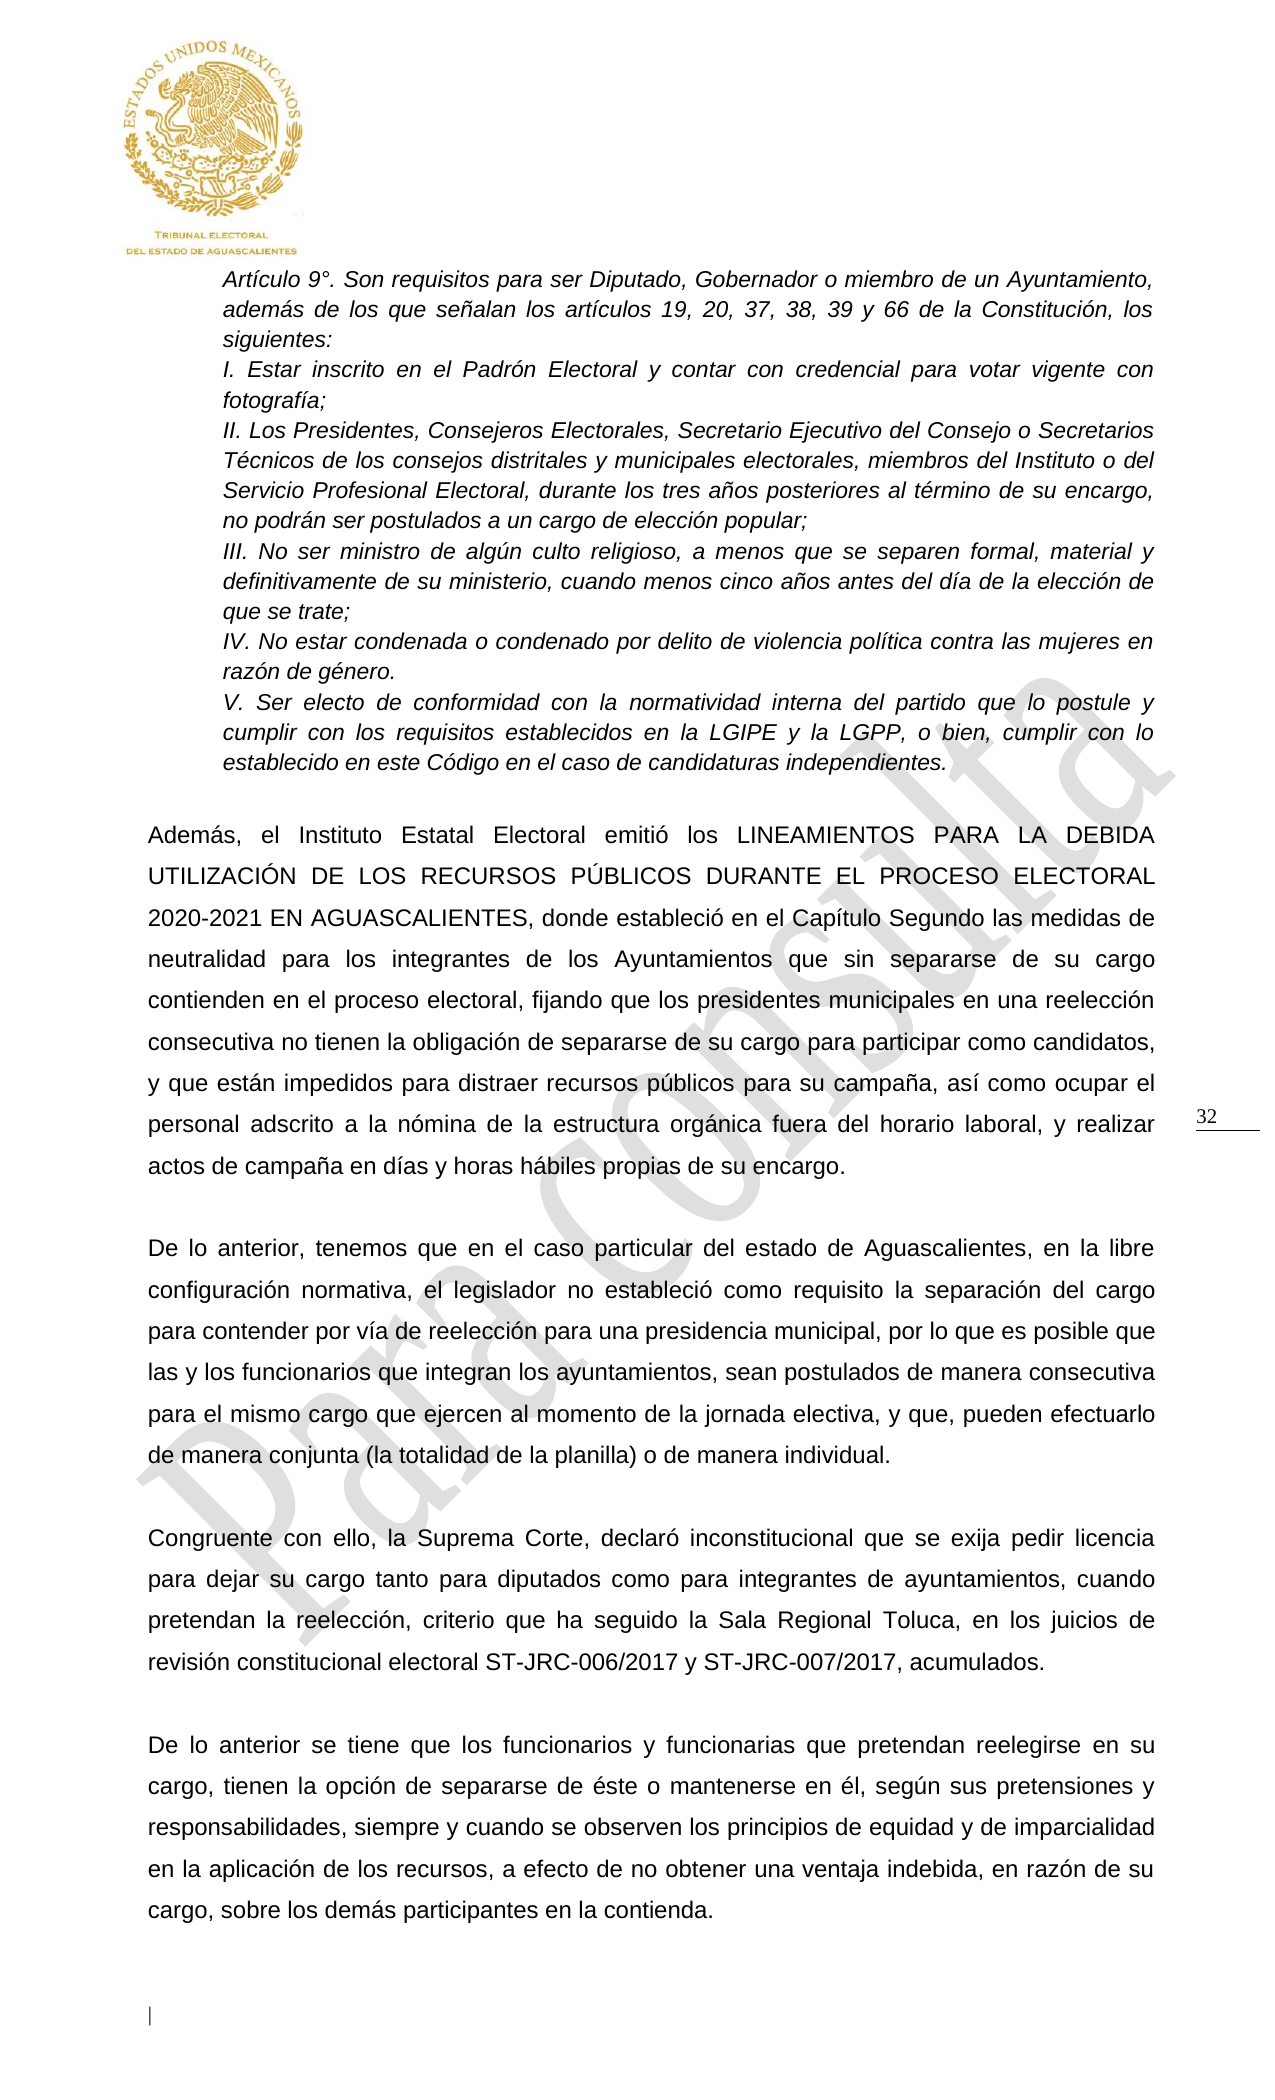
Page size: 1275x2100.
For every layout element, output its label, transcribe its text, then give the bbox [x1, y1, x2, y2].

text Artículo 9°. Son requisitos para ser Diputado, Gobernador o miembro de un Ayuntamiento, además de los que señalan los artículos 19, 20, 37, 38, 39 y 66 de la Constitución, los siguientes: [223, 266, 1157, 353]
picture [116, 28, 310, 259]
text III. No ser ministro de algún culto religioso, a menos que se separen formal, material y definitivamente de su ministerio, cuando menos cinco años antes del día de la elección de que se trate; [223, 538, 1157, 624]
text V. Ser electo de conformidad con la normatividad interna del partido que lo postule y cumplir con los requisitos establecidos en la LGIPE y la LGPP, o bien, cumplir con lo establecido en este Código en el caso de candidaturas independientes. [223, 689, 1157, 776]
text I. Estar inscrito en el Padrón Electoral y contar con credencial para votar vigente con fotografía; [223, 356, 1157, 413]
text II. Los Presidentes, Consejeros Electorales, Secretario Ejecutivo del Consejo o Secretarios Técnicos de los consejos distritales y municipales electorales, miembros del Instituto o del Servicio Profesional Electoral, durante los tres años posteriores al término de su encargo, no podrán ser postulados a un cargo de elección popular; [223, 417, 1157, 534]
text De lo anterior se tiene que los funcionarios y funcionarias que pretendan reelegirse en su cargo, tienen la opción de separarse de éste o mantenerse en él, según sus pretensiones y responsabilidades, siempre y cuando se observen los principios de equidad y de imparcialidad en la aplicación de los recursos, a efecto de no obtener una ventaja indebida, en razón de su cargo, sobre los demás participantes en la contienda. [148, 1731, 1157, 1923]
text IV. No estar condenada o condenado por delito de violencia política contra las mujeres en razón de género. [223, 628, 1157, 685]
text Además, el Instituto Estatal Electoral emitió los LINEAMIENTOS PARA LA DEBIDA UTILIZACIÓN DE LOS RECURSOS PÚBLICOS DURANTE EL PROCESO ELECTORAL 2020-2021 EN AGUASCALIENTES, donde estableció en el Capítulo Segundo las medidas de neutralidad para los integrantes de los Ayuntamientos que sin separarse de su cargo contienden en el proceso electoral, fijando que los presidentes municipales en una reelección consecutiva no tienen la obligación de separarse de su cargo para participar como candidatos, y que están impedidos para distraer recursos públicos para su campaña, así como ocupar el personal adscrito a la nómina de la estructura orgánica fuera del horario laboral, y realizar actos de campaña en días y horas hábiles propias de su encargo. [148, 821, 1157, 1179]
text Congruente con ello, la Suprema Corte, declaró inconstitucional que se exija pedir licencia para dejar su cargo tanto para diputados como para integrantes de ayuntamientos, cuando pretendan la reelección, criterio que ha seguido la Sala Regional Toluca, en los juicios de revisión constitucional electoral ST-JRC-006/2017 y ST-JRC-007/2017, acumulados. [148, 1524, 1157, 1675]
text De lo anterior, tenemos que en el caso particular del estado de Aguascalientes, en la libre configuración normativa, el legislador no estableció como requisito la separación del cargo para contender por vía de reelección para una presidencia municipal, por lo que es posible que las y los funcionarios que integran los ayuntamientos, sean postulados de manera consecutiva para el mismo cargo que ejercen al momento de la jornada electiva, y que, pueden efectuarlo de manera conjunta (la totalidad de la planilla) o de manera individual. [148, 1234, 1157, 1469]
